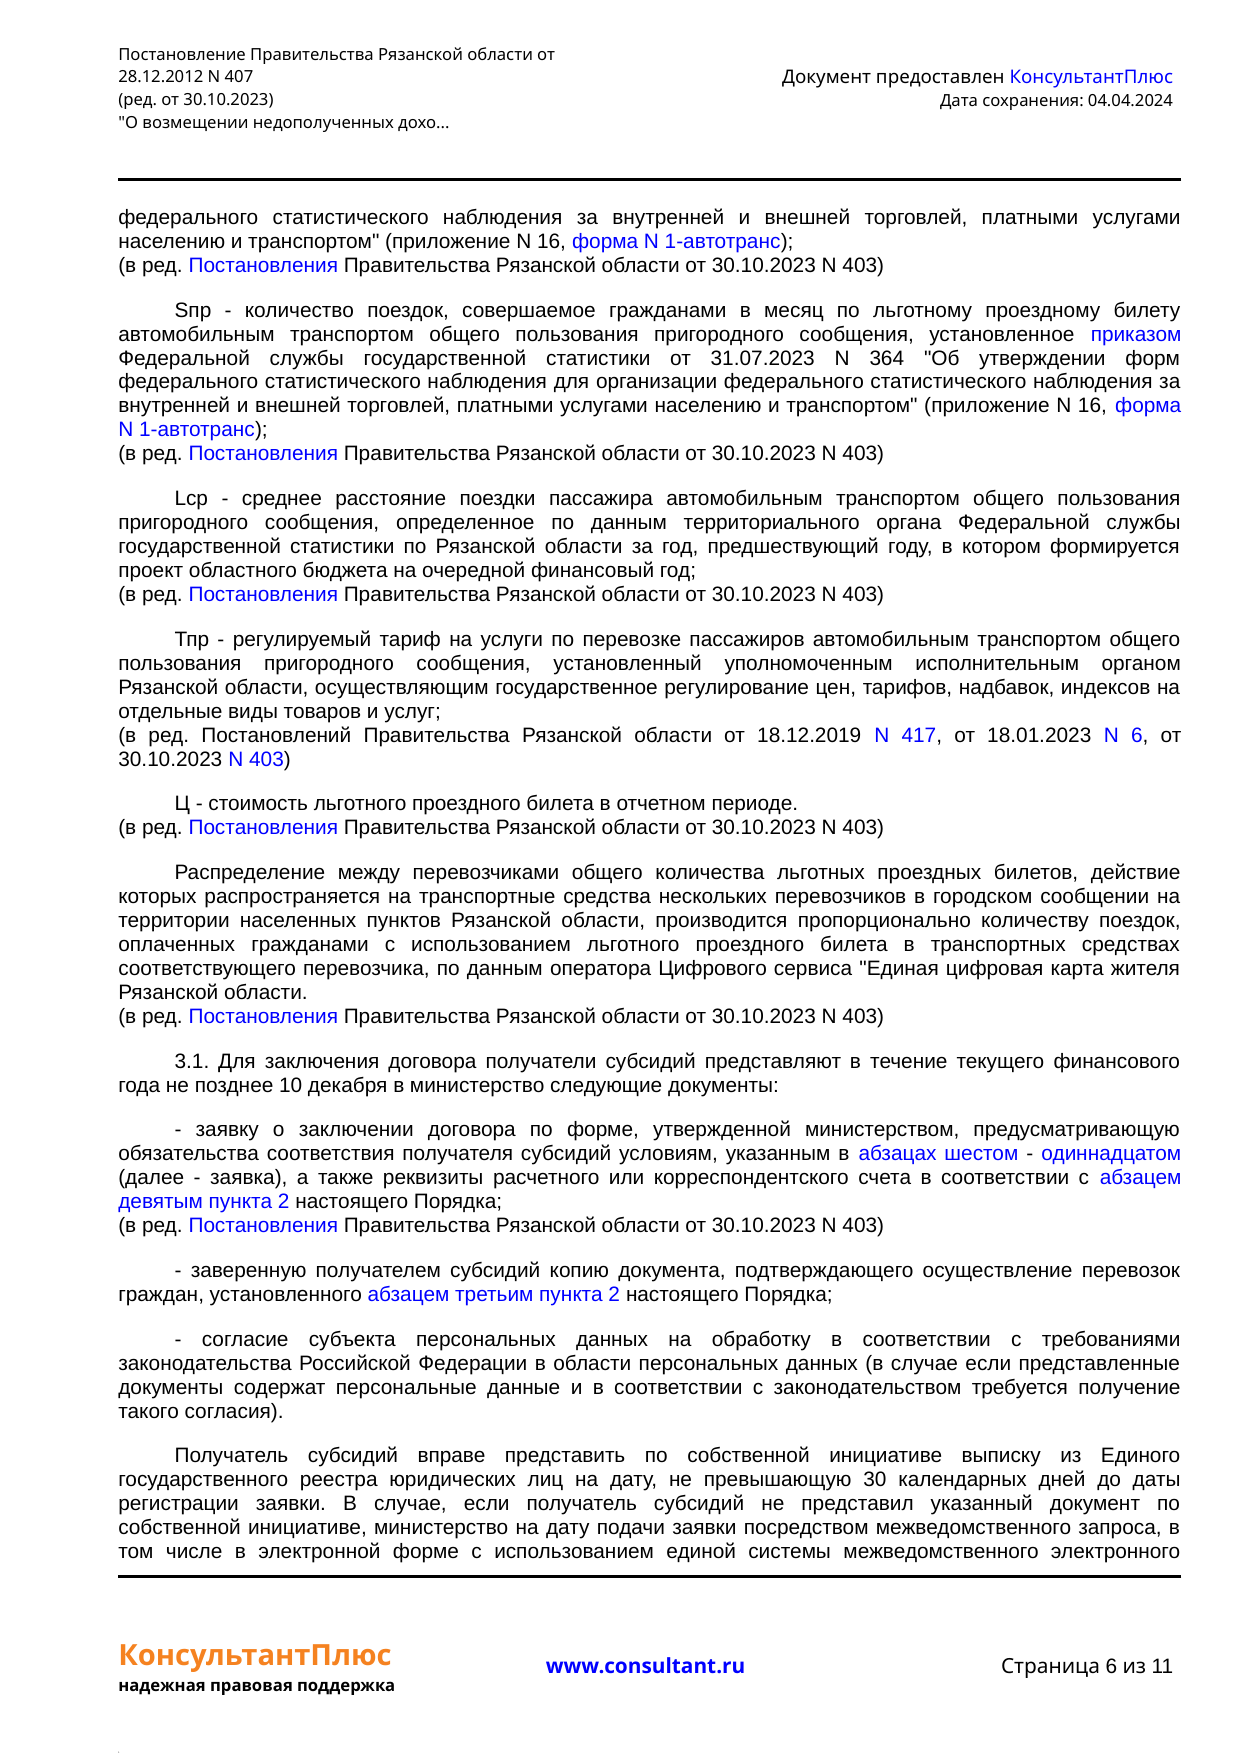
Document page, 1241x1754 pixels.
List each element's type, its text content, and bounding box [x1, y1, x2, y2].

text (в ред. Постановления Правительства Рязанской области от 30.10.2023 N 403) [118, 253, 1181, 277]
text - заявку о заключении договора по форме, утвержденной министерством, предусматривающую обязательства соответствия получателя субсидий условиям, указанным в абзацах шестом - одиннадцатом (далее - заявка), а также реквизиты расчетного или корреспондентского счета в соответствии с абзацем девятым пункта 2 настоящего Порядка; [118, 1117, 1181, 1213]
text (в ред. Постановления Правительства Рязанской области от 30.10.2023 N 403) [118, 1213, 1181, 1237]
text (в ред. Постановления Правительства Рязанской области от 30.10.2023 N 403) [118, 441, 1181, 465]
text Тпр - регулируемый тариф на услуги по перевозке пассажиров автомобильным транспортом общего пользования пригородного сообщения, установленный уполномоченным исполнительным органом Рязанской области, осуществляющим государственное регулирование цен, тарифов, надбавок, индексов на отдельные виды товаров и услуг; [118, 627, 1181, 722]
text (в ред. Постановления Правительства Рязанской области от 30.10.2023 N 403) [118, 815, 1181, 839]
text - заверенную получателем субсидий копию документа, подтверждающего осуществление перевозок граждан, установленного абзацем третьим пункта 2 настоящего Порядка; [118, 1258, 1181, 1306]
text - согласие субъекта персональных данных на обработку в соответствии с требованиями законодательства Российской Федерации в области персональных данных (в случае если представленные документы содержат персональные данные и в соответствии с законодательством требуется получение такого согласия). [118, 1327, 1181, 1422]
text (в ред. Постановлений Правительства Рязанской области от 18.12.2019 N 417, от 18.01.2023 N 6, от 30.10.2023 N 403) [118, 722, 1181, 770]
text (в ред. Постановления Правительства Рязанской области от 30.10.2023 N 403) [118, 582, 1181, 606]
text Распределение между перевозчиками общего количества льготных проездных билетов, действие которых распространяется на транспортные средства нескольких перевозчиков в городском сообщении на территории населенных пунктов Рязанской области, производится пропорционально количеству поездок, оплаченных гражданами с использованием льготного проездного билета в транспортных средствах соответствующего перевозчика, по данным оператора Цифрового сервиса "Единая цифровая карта жителя Рязанской области. [118, 860, 1181, 1004]
text Ц - стоимость льготного проездного билета в отчетном периоде. [118, 791, 1181, 815]
text Sпр - количество поездок, совершаемое гражданами в месяц по льготному проездному билету автомобильным транспортом общего пользования пригородного сообщения, установленное приказом Федеральной службы государственной статистики от 31.07.2023 N 364 "Об утверждении форм федерального статистического наблюдения для организации федерального статистического наблюдения за внутренней и внешней торговлей, платными услугами населению и транспортом" (приложение N 16, форма N 1-автотранс); [118, 297, 1181, 441]
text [118, 205, 1181, 253]
text (в ред. Постановления Правительства Рязанской области от 30.10.2023 N 403) [118, 1004, 1181, 1028]
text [118, 1443, 1181, 1563]
text 3.1. Для заключения договора получатели субсидий представляют в течение текущего финансового года не позднее 10 декабря в министерство следующие документы: [118, 1048, 1181, 1096]
text Lср - среднее расстояние поездки пассажира автомобильным транспортом общего пользования пригородного сообщения, определенное по данным территориального органа Федеральной службы государственной статистики по Рязанской области за год, предшествующий году, в котором формируется проект областного бюджета на очередной финансовый год; [118, 486, 1181, 582]
